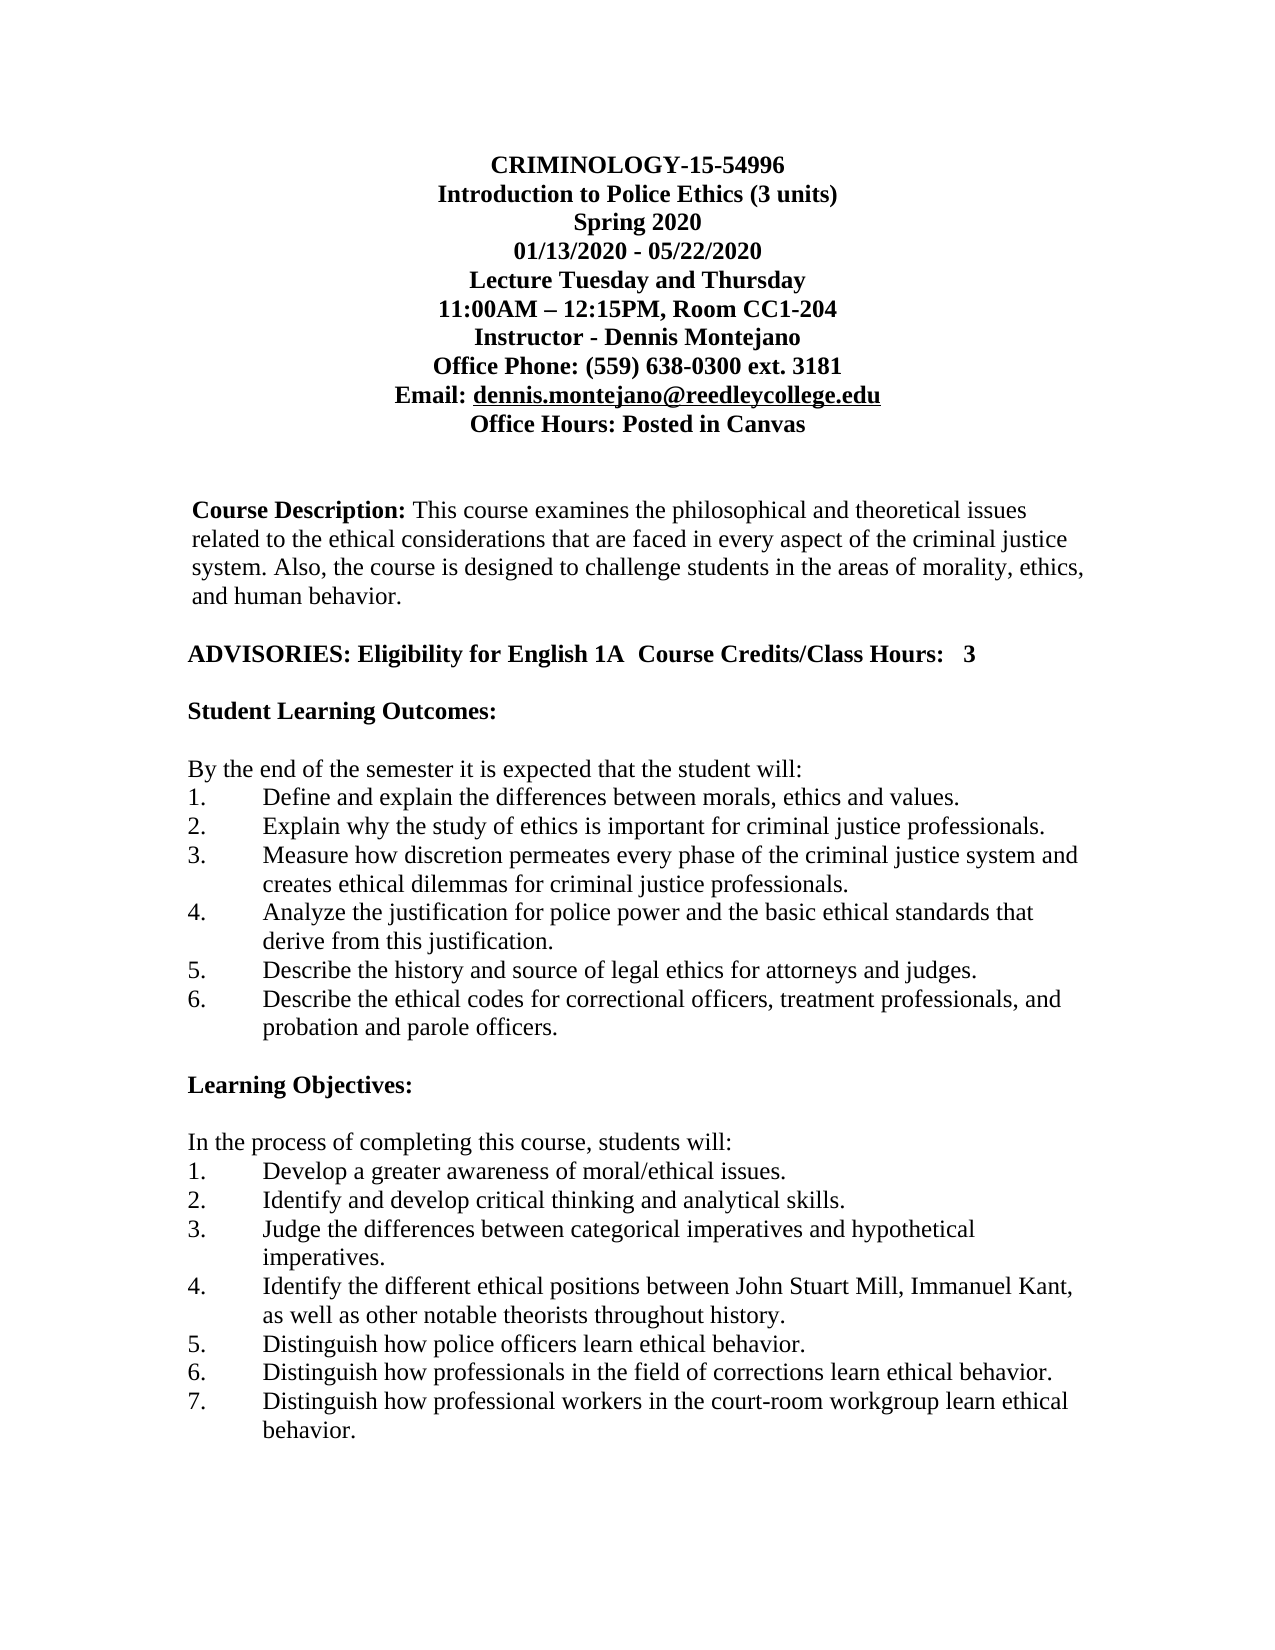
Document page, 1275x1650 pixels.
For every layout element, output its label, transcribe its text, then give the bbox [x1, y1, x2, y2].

text Office Phone: (559) 638-0300 ext. 3181 [187, 351, 1087, 380]
text 2. Explain why the study of ethics is important for criminal justice professionals. [187, 811, 1087, 840]
text 01/13/2020 - 05/22/2020 [187, 236, 1087, 265]
text 3. Measure how discretion permeates every phase of the criminal justice system and creates ethical dilemmas for criminal justice professionals. [187, 840, 1087, 897]
text 7. Distinguish how professional workers in the court-room workgroup learn ethical behavior. [187, 1386, 1087, 1444]
text Spring 2020 [187, 207, 1087, 236]
text By the end of the semester it is expected that the student will: [187, 754, 1087, 782]
text Course Description: This course examines the philosophical and theoretical issues related to the ethical considerations that are faced in every aspect of the criminal justice system. Also, the course is designed to challenge students in the areas of morality, ethics, and human behavior. [192, 495, 1087, 610]
text 11:00AM – 12:15PM, Room CC1-204 [187, 294, 1087, 322]
text 5. Distinguish how police officers learn ethical behavior. [187, 1329, 1087, 1357]
text Introduction to Police Ethics (3 units) [187, 179, 1087, 207]
text 6. Distinguish how professionals in the field of corrections learn ethical behavior. [187, 1357, 1087, 1386]
text 4. Analyze the justification for police power and the basic ethical standards that derive from this justification. [187, 897, 1087, 955]
text Office Hours: Posted in Canvas [187, 409, 1087, 437]
text In the process of completing this course, students will: [187, 1127, 1087, 1156]
text 1. Define and explain the differences between morals, ethics and values. [187, 782, 1087, 811]
text 2. Identify and develop critical thinking and analytical skills. [187, 1185, 1087, 1214]
text 1. Develop a greater awareness of moral/ethical issues. [187, 1156, 1087, 1185]
text 6. Describe the ethical codes for correctional officers, treatment professionals, and probation and parole officers. [187, 984, 1087, 1041]
text 3. Judge the differences between categorical imperatives and hypothetical imperatives. [187, 1214, 1087, 1271]
text 4. Identify the different ethical positions between John Stuart Mill, Immanuel Kant, as well as other notable theorists throughout history. [187, 1271, 1087, 1329]
text ADVISORIES: Eligibility for English 1A Course Credits/Class Hours: 3 [187, 639, 1087, 667]
text CRIMINOLOGY-15-54996 [187, 150, 1087, 179]
text Learning Objectives: [187, 1070, 1087, 1099]
text Student Learning Outcomes: [187, 696, 1087, 725]
text 5. Describe the history and source of legal ethics for attorneys and judges. [187, 955, 1087, 984]
text Lecture Tuesday and Thursday [187, 265, 1087, 294]
text Email: dennis.montejano@reedleycollege.edu [187, 380, 1087, 409]
text Instructor - Dennis Montejano [187, 322, 1087, 351]
